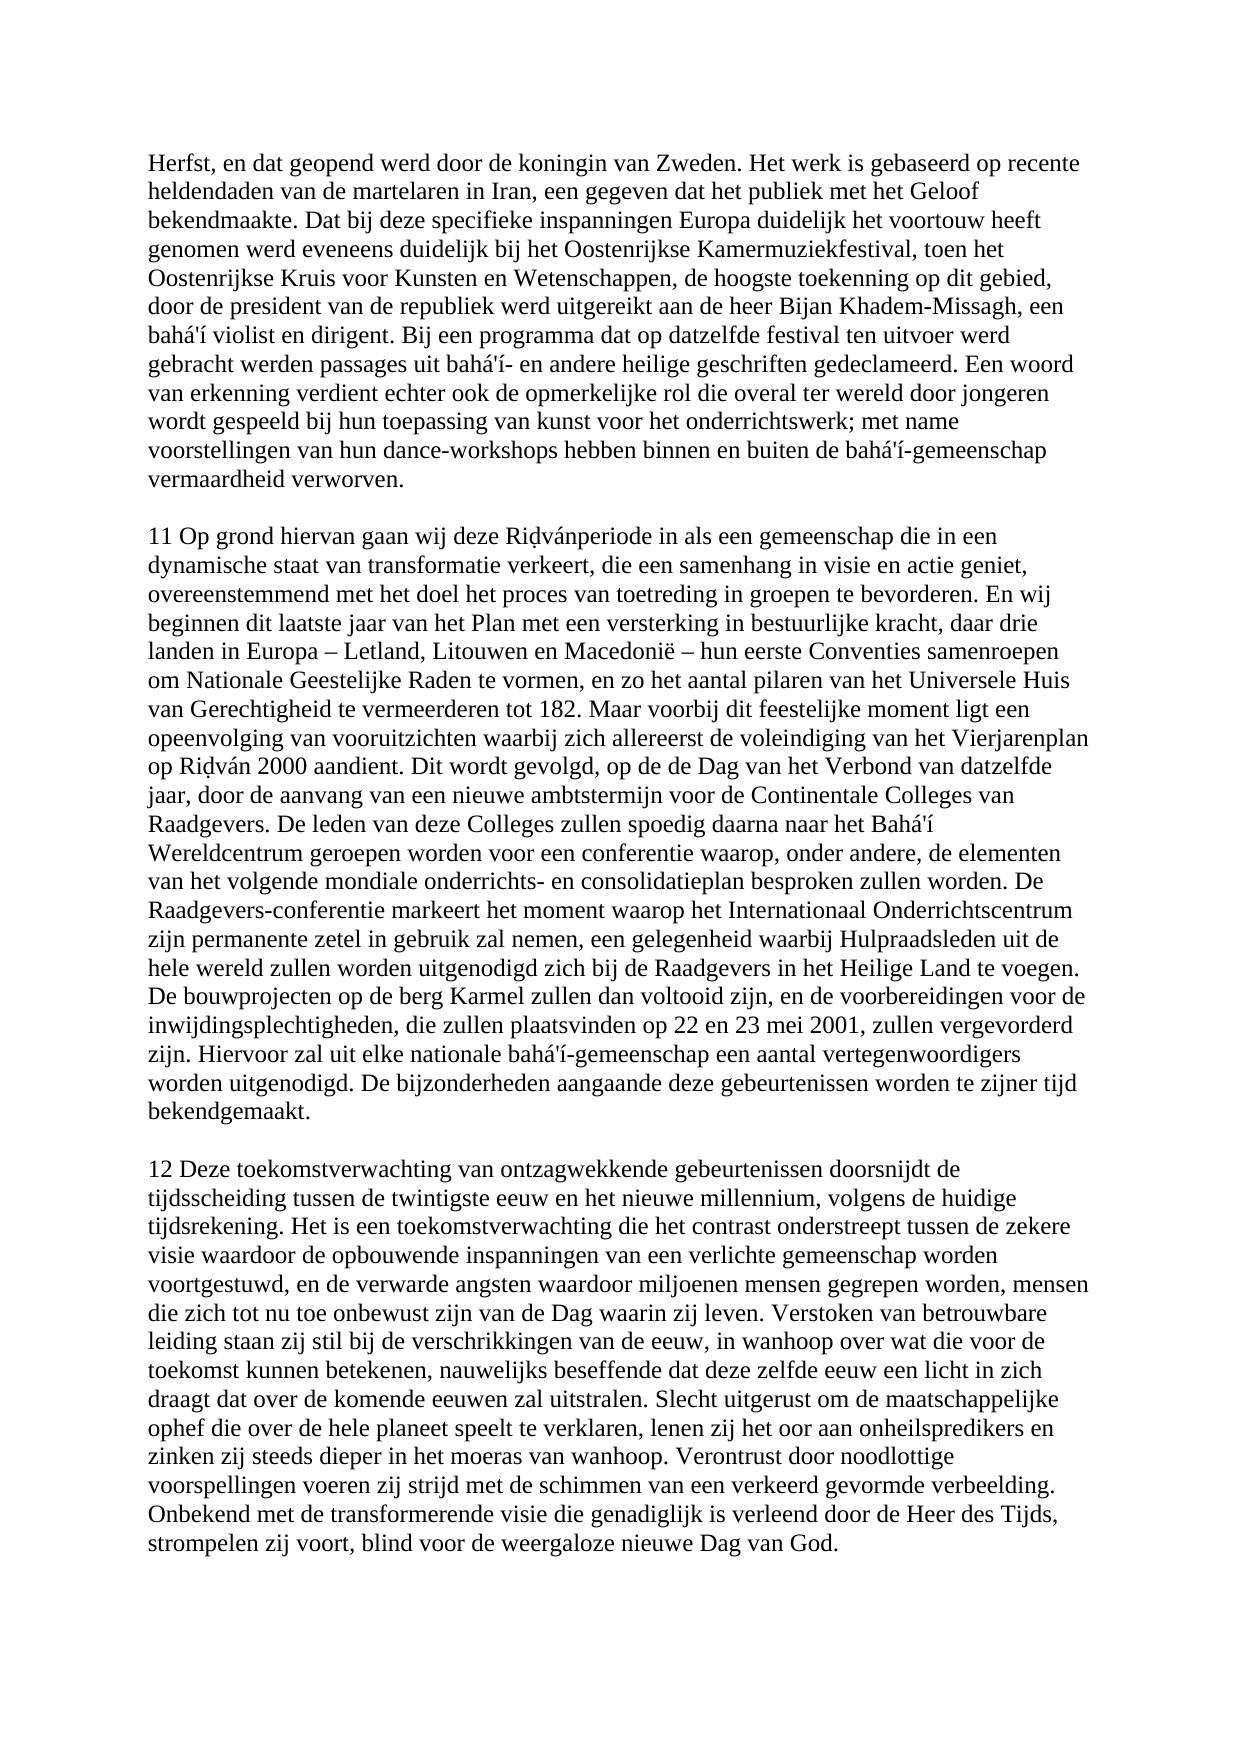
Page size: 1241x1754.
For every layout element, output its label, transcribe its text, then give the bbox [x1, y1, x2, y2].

text 11 Op grond hiervan gaan wij deze Riḍvánperiode in als een gemeenschap die in een dynamische staat van transformatie verkeert, die een samenhang in visie en actie geniet, overeenstemmend met het doel het proces van toetreding in groepen te bevorderen. En wij beginnen dit laatste jaar van het Plan met een versterking in bestuurlijke kracht, daar drie landen in Europa – Letland, Litouwen en Macedonië – hun eerste Conventies samenroepen om Nationale Geestelijke Raden te vormen, en zo het aantal pilaren van het Universele Huis van Gerechtigheid te vermeerderen tot 182. Maar voorbij dit feestelijke moment ligt een opeenvolging van vooruitzichten waarbij zich allereerst de voleindiging van het Vierjarenplan op Riḍván 2000 aandient. Dit wordt gevolgd, op de de Dag van het Verbond van datzelfde jaar, door de aanvang van een nieuwe ambtstermijn voor de Continentale Colleges van Raadgevers. De leden van deze Colleges zullen spoedig daarna naar het Bahá'í Wereldcentrum geroepen worden voor een conferentie waarop, onder andere, de elementen van het volgende mondiale onderrichts- en consolidatieplan besproken zullen worden. De Raadgevers-conferentie markeert het moment waarop het Internationaal Onderrichtscentrum zijn permanente zetel in gebruik zal nemen, een gelegenheid waarbij Hulpraadsleden uit de hele wereld zullen worden uitgenodigd zich bij de Raadgevers in het Heilige Land te voegen. De bouwprojecten op de berg Karmel zullen dan voltooid zijn, en de voorbereidingen voor de inwijdingsplechtigheden, die zullen plaatsvinden op 22 en 23 mei 2001, zullen vergevorderd zijn. Hiervoor zal uit elke nationale bahá'í-gemeenschap een aantal vertegenwoordigers worden uitgenodigd. De bijzonderheden aangaande deze gebeurtenissen worden te zijner tijd bekendgemaakt. [148, 521, 1093, 1125]
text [148, 148, 1093, 493]
text 12 Deze toekomstverwachting van ontzagwekkende gebeurtenissen doorsnijdt de tijdsscheiding tussen de twintigste eeuw en het nieuwe millennium, volgens de huidige tijdsrekening. Het is een toekomstverwachting die het contrast onderstreept tussen de zekere visie waardoor de opbouwende inspanningen van een verlichte gemeenschap worden voortgestuwd, en de verwarde angsten waardoor miljoenen mensen gegrepen worden, mensen die zich tot nu toe onbewust zijn van de Dag waarin zij leven. Verstoken van betrouwbare leiding staan zij stil bij de verschrikkingen van de eeuw, in wanhoop over wat die voor de toekomst kunnen betekenen, nauwelijks beseffende dat deze zelfde eeuw een licht in zich draagt dat over de komende eeuwen zal uitstralen. Slecht uitgerust om de maatschappelijke ophef die over de hele planeet speelt te verklaren, lenen zij het oor aan onheilspredikers en zinken zij steeds dieper in het moeras van wanhoop. Verontrust door noodlottige voorspellingen voeren zij strijd met de schimmen van een verkeerd gevormde verbeelding. Onbekend met de transformerende visie die genadiglijk is verleend door de Heer des Tijds, strompelen zij voort, blind voor de weergaloze nieuwe Dag van God. [148, 1154, 1093, 1556]
